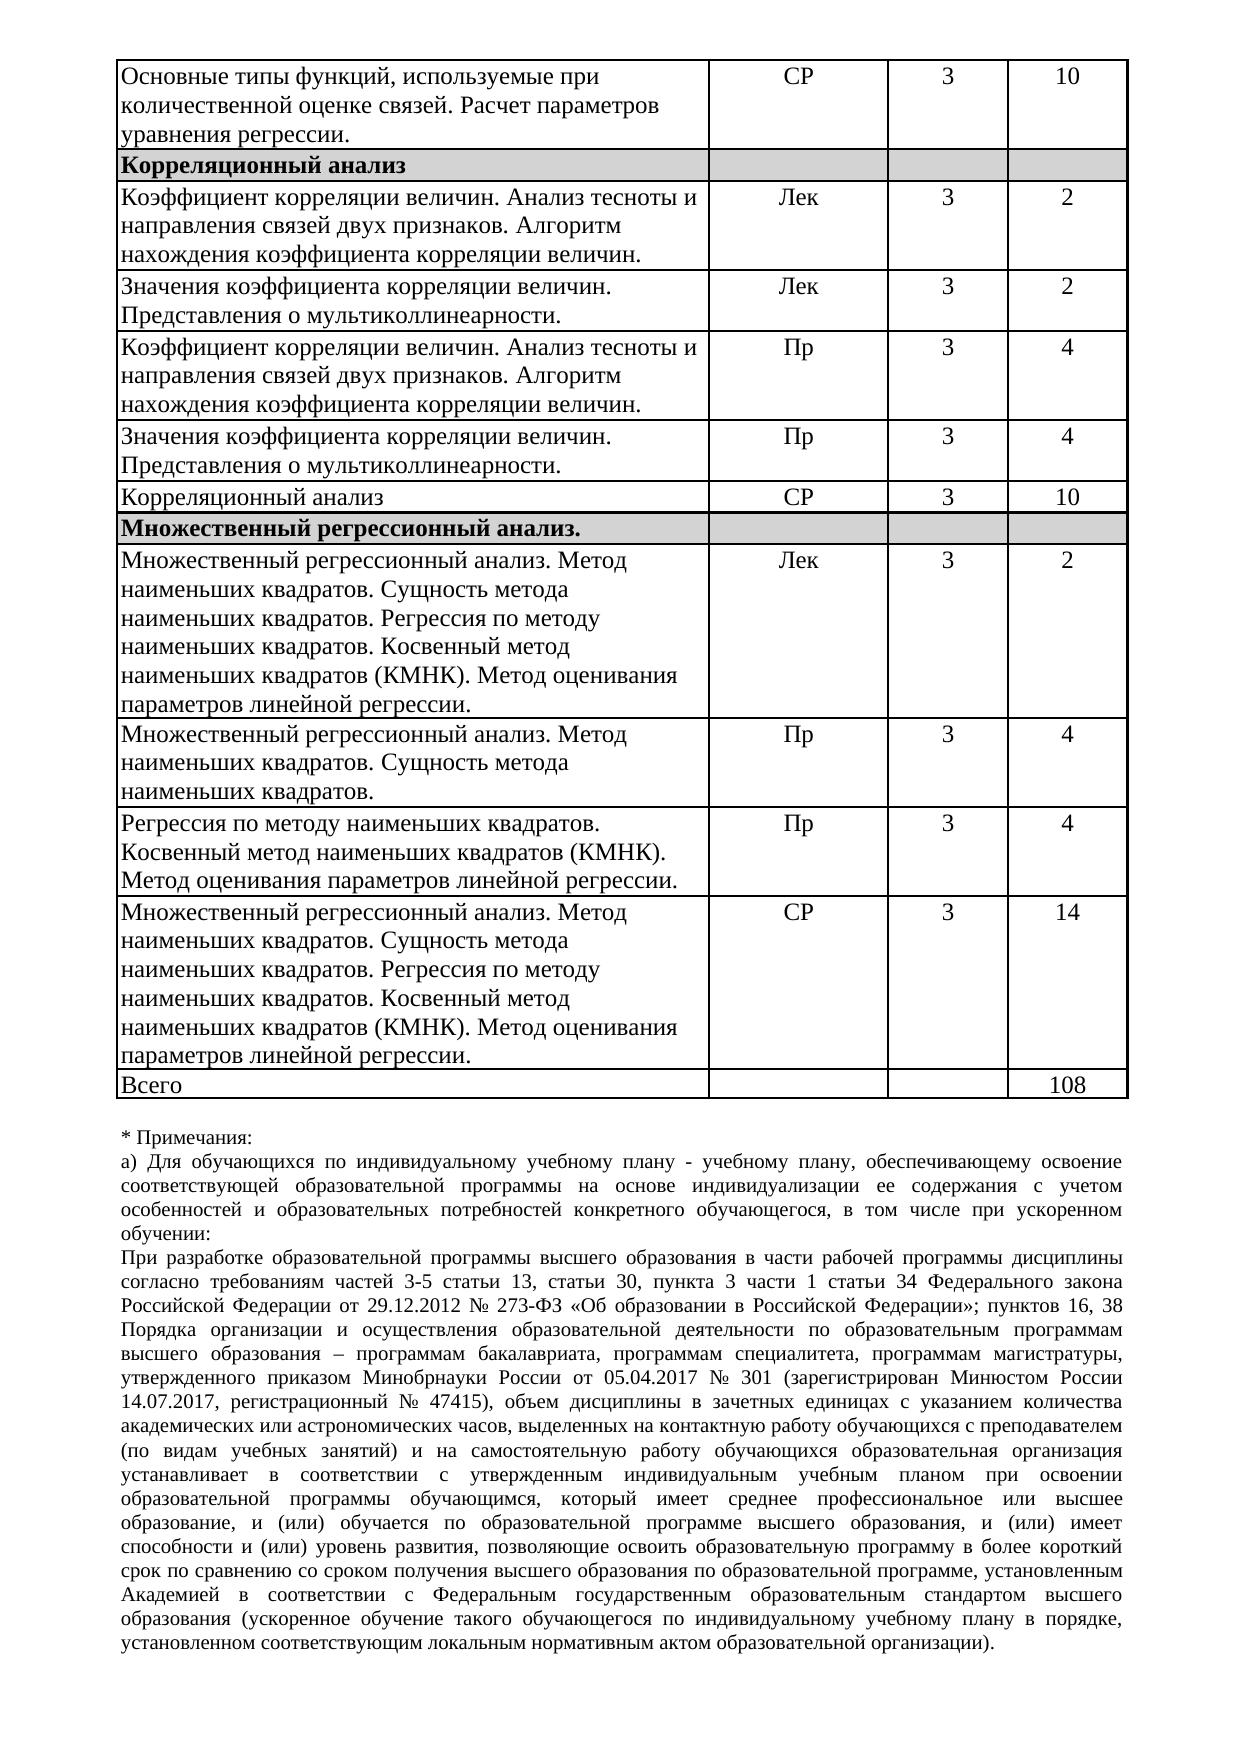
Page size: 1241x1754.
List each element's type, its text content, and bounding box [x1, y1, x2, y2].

table_cell [1009, 514, 1126, 543]
table_cell Коэффициент корреляции величин. Анализ тесноты и направления связей двух признаков. Алгоритм нахождения коэффициента корреляции величин. [118, 182, 708, 269]
table_cell Лек [710, 182, 887, 269]
table_cell Множественный регрессионный анализ. Метод наименьших квадратов. Сущность метода наименьших квадратов. [118, 719, 708, 806]
table_cell 3 [889, 719, 1007, 806]
table_cell 108 [1009, 1070, 1126, 1097]
table_cell 3 [889, 182, 1007, 269]
table_cell 3 [889, 482, 1007, 511]
table_cell СР [710, 482, 887, 511]
table_cell СР [710, 897, 887, 1068]
table_cell 3 [889, 332, 1007, 419]
table_cell [710, 150, 887, 180]
table_header 10 [1009, 61, 1126, 148]
table_cell Лек [710, 545, 887, 717]
table_cell 14 [1009, 897, 1126, 1068]
table_cell Значения коэффициента корреляции величин. Представления о мультиколлинеарности. [118, 421, 708, 480]
table_cell Значения коэффициента корреляции величин. Представления о мультиколлинеарности. [118, 271, 708, 330]
table_cell 3 [889, 545, 1007, 717]
table_header 3 [889, 61, 1007, 148]
table_header Основные типы функций, используемые при количественной оценке связей. Расчет параметров уравнения регрессии. [118, 61, 708, 148]
table_cell Пр [710, 332, 887, 419]
table_cell [889, 1070, 1007, 1097]
table_cell Корреляционный анализ [118, 150, 708, 180]
table_cell Всего [118, 1070, 708, 1097]
table_cell 4 [1009, 808, 1126, 895]
table_cell 4 [1009, 332, 1126, 419]
table_cell 3 [889, 271, 1007, 330]
table_cell [710, 1070, 887, 1097]
table_cell Пр [710, 719, 887, 806]
table_cell 3 [889, 808, 1007, 895]
table_header СР [710, 61, 887, 148]
table_cell Пр [710, 421, 887, 480]
table_cell Коэффициент корреляции величин. Анализ тесноты и направления связей двух признаков. Алгоритм нахождения коэффициента корреляции величин. [118, 332, 708, 419]
table_cell 4 [1009, 719, 1126, 806]
table_cell [889, 514, 1007, 543]
table_cell 3 [889, 421, 1007, 480]
table_cell Лек [710, 271, 887, 330]
table_cell * Примечания: а) Для обучающихся по индивидуальному учебному плану - учебному плану, обеспечивающему освоение соответствующей образовательной программы на основе индивидуализации ее содержания с учетом особенностей и образовательных потребностей конкретного обучающегося, в том числе при ускоренном обучении: При разработке образовательной программы высшего образования в части рабочей программы дисциплины согласно требованиям частей 3-5 статьи 13, статьи 30, пункта 3 части 1 статьи 34 Федерального закона Российской Федерации от 29.12.2012 № 273-ФЗ «Об образовании в Российской Федерации»; пунктов 16, 38 Порядка организации и осуществления образовательной деятельности по образовательным программам высшего образования – программам бакалавриата, программам специалитета, программам магистратуры, утвержденного приказом Минобрнауки России от 05.04.2017 № 301 (зарегистрирован Минюстом России 14.07.2017, регистрационный № 47415), объем дисциплины в зачетных единицах с указанием количества академических или астрономических часов, выделенных на контактную работу обучающихся с преподавателем (по видам учебных занятий) и на самостоятельную работу обучающихся образовательная организация устанавливает в соответствии с утвержденным индивидуальным учебным планом при освоении образовательной программы обучающимся, который имеет среднее профессиональное или высшее образование, и (или) обучается по образовательной программе высшего образования, и (или) имеет способности и (или) уровень развития, позволяющие освоить образовательную программу в более короткий срок по сравнению со сроком получения высшего образования по образовательной программе, установленным Академией в соответствии с Федеральным государственным образовательным стандартом высшего образования (ускоренное обучение такого обучающегося по индивидуальному учебному плану в порядке, установленном соответствующим локальным нормативным актом образовательной организации). [117, 1099, 1127, 1662]
table_cell Корреляционный анализ [118, 482, 708, 511]
table_cell 2 [1009, 271, 1126, 330]
table_cell Множественный регрессионный анализ. Метод наименьших квадратов. Сущность метода наименьших квадратов. Регрессия по методу наименьших квадратов. Косвенный метод наименьших квадратов (КМНК). Метод оценивания параметров линейной регрессии. [118, 897, 708, 1068]
table_cell [710, 514, 887, 543]
table_cell 4 [1009, 421, 1126, 480]
table_cell [1009, 150, 1126, 180]
table_cell Регрессия по методу наименьших квадратов. Косвенный метод наименьших квадратов (КМНК). Метод оценивания параметров линейной регрессии. [118, 808, 708, 895]
table_cell 10 [1009, 482, 1126, 511]
table_cell Пр [710, 808, 887, 895]
table_cell 2 [1009, 182, 1126, 269]
table_cell Множественный регрессионный анализ. Метод наименьших квадратов. Сущность метода наименьших квадратов. Регрессия по методу наименьших квадратов. Косвенный метод наименьших квадратов (КМНК). Метод оценивания параметров линейной регрессии. [118, 545, 708, 717]
table_cell [889, 150, 1007, 180]
table_cell Множественный регрессионный анализ. [118, 514, 708, 543]
table_cell 3 [889, 897, 1007, 1068]
table_cell 2 [1009, 545, 1126, 717]
